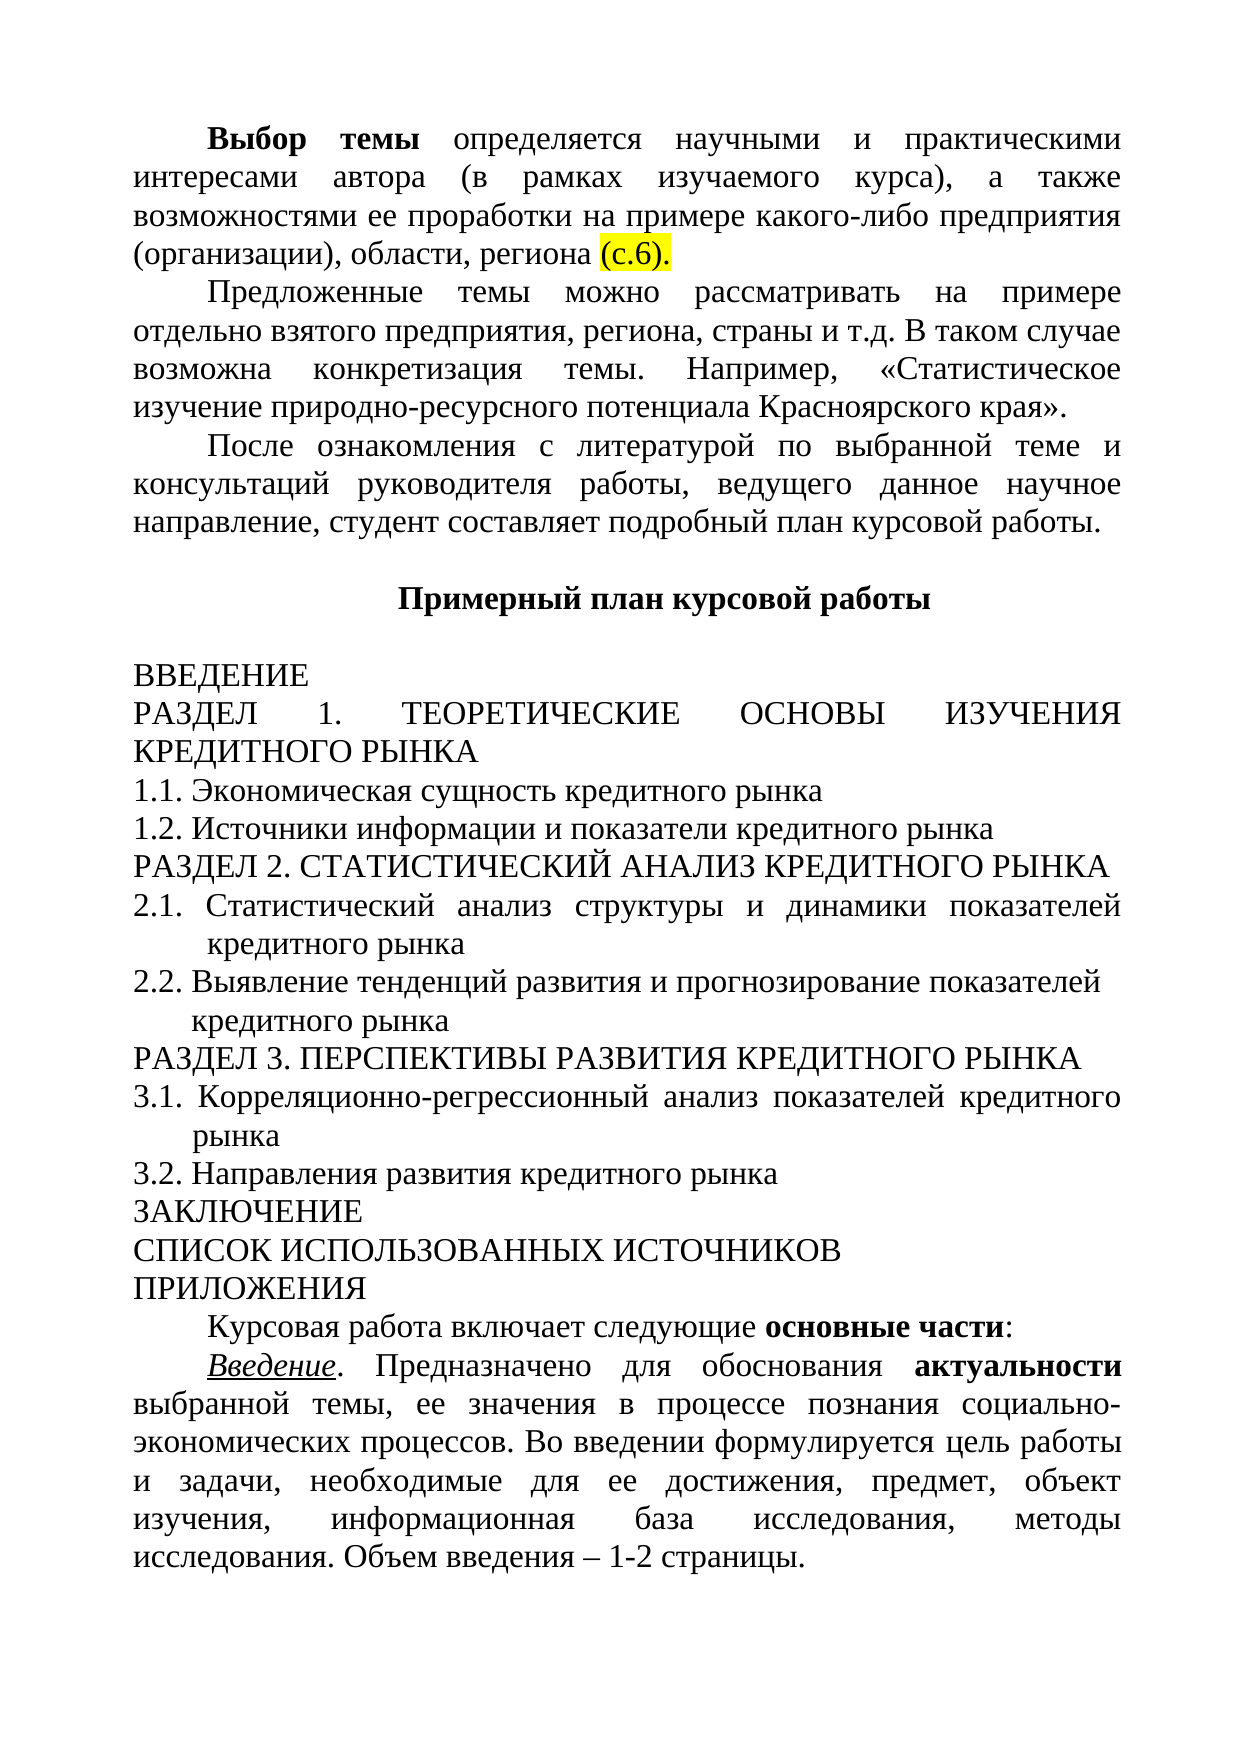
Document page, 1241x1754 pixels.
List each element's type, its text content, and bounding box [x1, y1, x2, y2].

text 2.2. Выявление тенденций развития и прогнозирование показателей [133, 961, 1122, 1000]
text Предложенные темы можно рассматривать на примере отдельно взятого предприятия, региона, страны и т.д. В таком случае возможна конкретизация темы. Например, «Статистическое изучение природно-ресурсного потенциала Красноярского края». [133, 271, 1122, 425]
text ВВЕДЕНИЕ [133, 655, 1122, 693]
text Курсовая работа включает следующие основные части: [133, 1306, 1122, 1345]
text РАЗДЕЛ 2. СТАТИСТИЧЕСКИЙ АНАЛИЗ КРЕДИТНОГО РЫНКА [133, 846, 1122, 885]
text кредитного рынка [133, 1000, 1122, 1038]
text Примерный план курсовой работы [133, 578, 1122, 616]
text РАЗДЕЛ 3. ПЕРСПЕКТИВЫ РАЗВИТИЯ КРЕДИТНОГО РЫНКА [133, 1038, 1122, 1076]
text РАЗДЕЛ 1. ТЕОРЕТИЧЕСКИЕ ОСНОВЫ ИЗУЧЕНИЯ КРЕДИТНОГО РЫНКА [133, 693, 1122, 770]
text Введение. Предназначено для обоснования актуальности выбранной темы, ее значения в процессе познания социально-экономических процессов. Во введении формулируется цель работы и задачи, необходимые для ее достижения, предмет, объект изучения, информационная база исследования, методы исследования. Объем введения – 1-2 страницы. [133, 1345, 1122, 1575]
text 2.1. Статистический анализ структуры и динамики показателей кредитного рынка [133, 885, 1122, 961]
text Выбор темы определяется научными и практическими интересами автора (в рамках изучаемого курса), а также возможностями ее проработки на примере какого-либо предприятия (организации), области, региона (с.6). [133, 118, 1122, 271]
text ПРИЛОЖЕНИЯ [133, 1268, 1122, 1306]
text 1.2. Источники информации и показатели кредитного рынка [133, 808, 1122, 846]
text ЗАКЛЮЧЕНИЕ [133, 1191, 1122, 1230]
text 3.1. Корреляционно-регрессионный анализ показателей кредитного рынка [133, 1076, 1122, 1153]
text СПИСОК ИСПОЛЬЗОВАННЫХ ИСТОЧНИКОВ [133, 1230, 1122, 1268]
text После ознакомления с литературой по выбранной теме и консультаций руководителя работы, ведущего данное научное направление, студент составляет подробный план курсовой работы. [133, 425, 1122, 540]
text 1.1. Экономическая сущность кредитного рынка [133, 770, 1122, 808]
text 3.2. Направления развития кредитного рынка [133, 1153, 1122, 1191]
